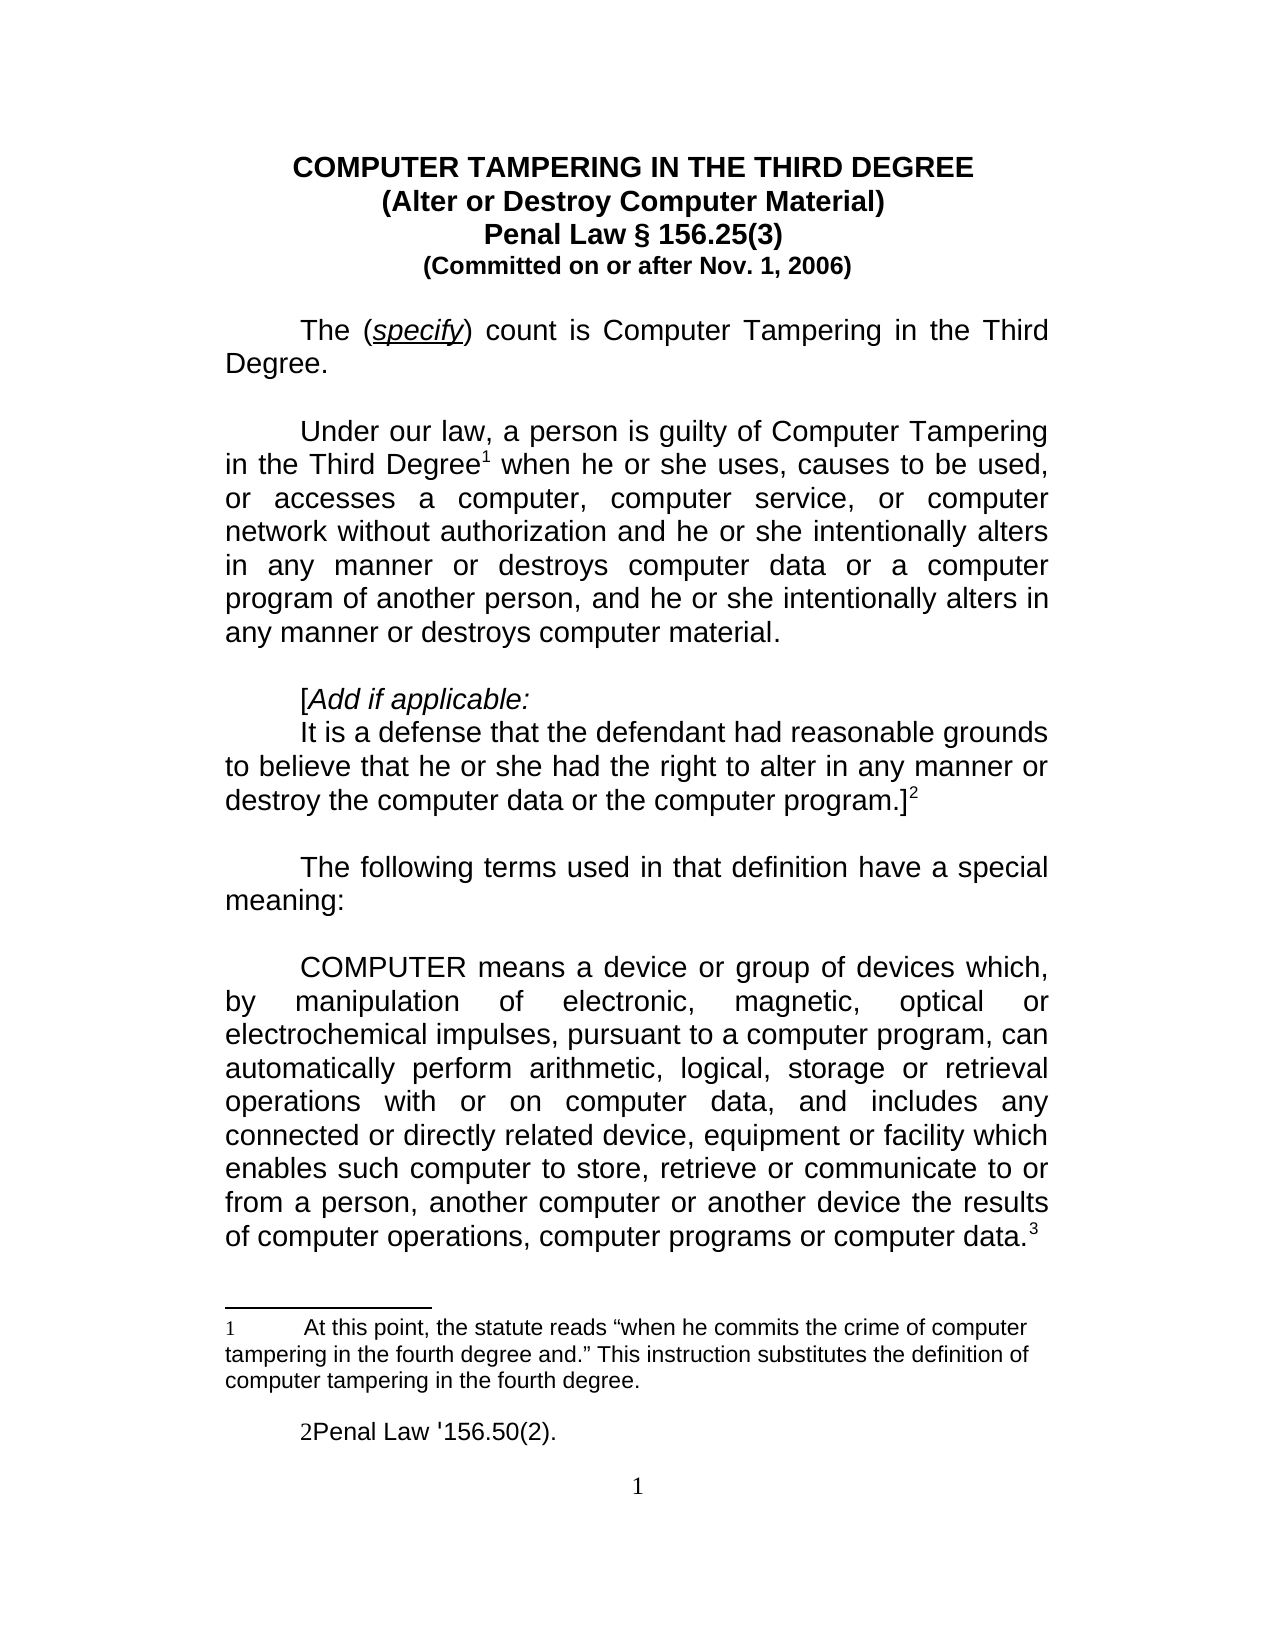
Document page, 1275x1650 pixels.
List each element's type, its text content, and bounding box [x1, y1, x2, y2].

text The following terms used in that definition have a special meaning: [225, 849, 1050, 917]
text COMPUTER TAMPERING IN THE THIRD DEGREE (Alter or Destroy Computer Material) Penal Law § 156.25(3) (Committed on or after Nov. 1, 2006) [225, 150, 1050, 279]
text The (specify) count is Computer Tampering in the Third Degree. [225, 313, 1050, 380]
text It is a defense that the defendant had reasonable grounds to believe that he or she had the right to alter in any manner or destroy the computer data or the computer program.] [225, 715, 1050, 816]
text Under our law, a person is guilty of Computer Tampering in the Third Degree when he or she uses, causes to be used, or accesses a computer, computer service, or computer network without authorization and he or she intentionally alters in any manner or destroys computer data or a computer program of another person, and he or she intentionally alters in any manner or destroys computer material. [225, 413, 1050, 648]
text [Add if applicable: [225, 682, 1050, 715]
text COMPUTER means a device or group of devices which, by manipulation of electronic, magnetic, optical or electrochemical impulses, pursuant to a computer program, can automatically perform arithmetic, logical, storage or retrieval operations with or on computer data, and includes any connected or directly related device, equipment or facility which enables such computer to store, retrieve or communicate to or from a person, another computer or another device the results of computer operations, computer programs or computer data. [225, 950, 1050, 1252]
